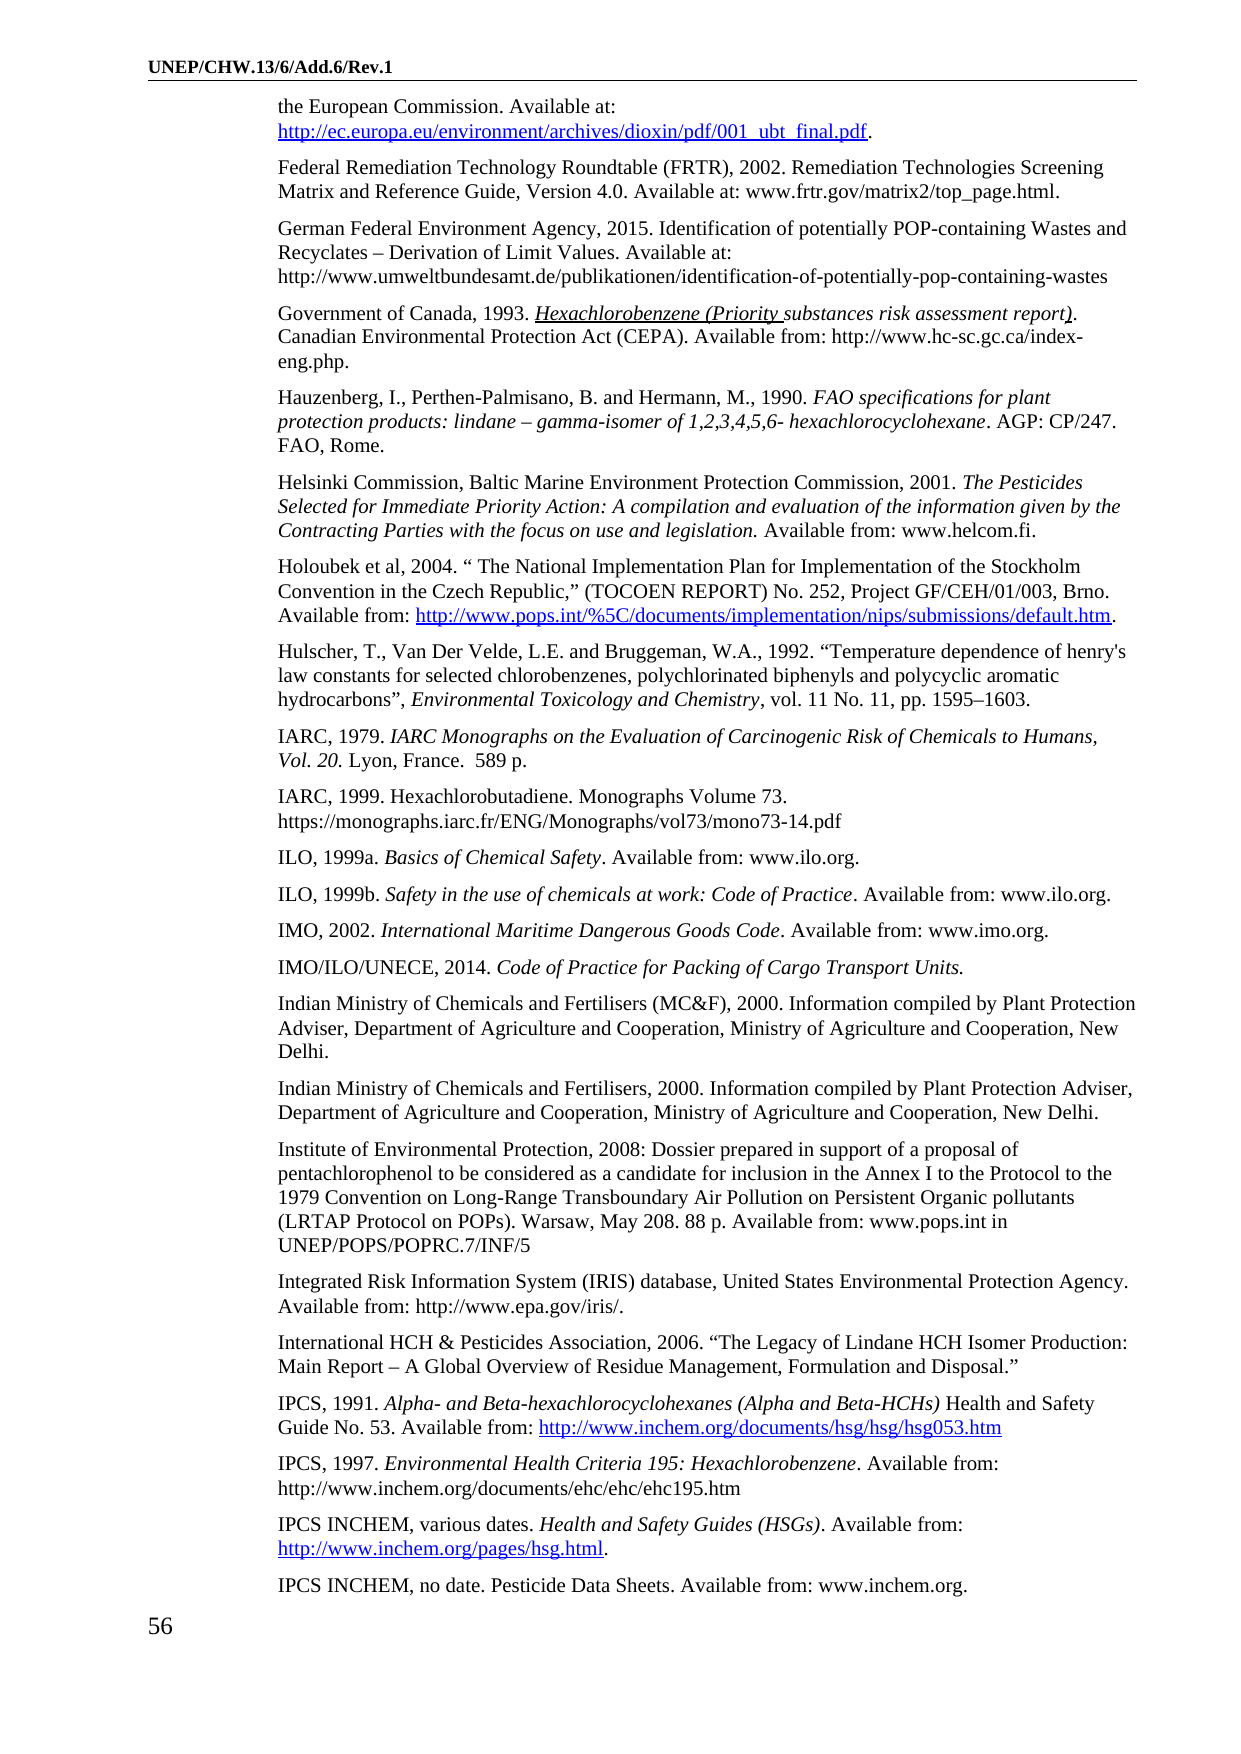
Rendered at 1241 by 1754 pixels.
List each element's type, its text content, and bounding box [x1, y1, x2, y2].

text Helsinki Commission, Baltic Marine Environment Protection Commission, 2001. The Pesticides Selected for Immediate Priority Action: A compilation and evaluation of the information given by the Contracting Parties with the focus on use and legislation. Available from: www.helcom.fi. [278, 470, 1137, 542]
text IPCS, 1991. Alpha- and Beta-hexachlorocyclohexanes (Alpha and Beta-HCHs) Health and Safety Guide No. 53. Available from: http://www.inchem.org/documents/hsg/hsg/hsg053.htm [278, 1391, 1137, 1439]
text ILO, 1999b. Safety in the use of chemicals at work: Code of Practice. Available from: www.ilo.org. [278, 882, 1137, 906]
text Institute of Environmental Protection, 2008: Dossier prepared in support of a proposal of pentachlorophenol to be considered as a candidate for inclusion in the Annex I to the Protocol to the 1979 Convention on Long-Range Transboundary Air Pollution on Persistent Organic pollutants (LRTAP Protocol on POPs). Warsaw, May 208. 88 p. Available from: www.pops.int in UNEP/POPS/POPRC.7/INF/5 [278, 1137, 1137, 1257]
text IMO, 2002. International Maritime Dangerous Goods Code. Available from: www.imo.org. [278, 918, 1137, 942]
text Hauzenberg, I., Perthen-Palmisano, B. and Hermann, M., 1990. FAO specifications for plant protection products: lindane – gamma-isomer of 1,2,3,4,5,6- hexachlorocyclohexane. AGP: CP/247. FAO, Rome. [278, 385, 1137, 457]
text IARC, 1999. Hexachlorobutadiene. Monographs Volume 73. https://monographs.iarc.fr/ENG/Monographs/vol73/mono73-14.pdf [278, 784, 1137, 833]
text Integrated Risk Information System (IRIS) database, United States Environmental Protection Agency. Available from: http://www.epa.gov/iris/. [278, 1269, 1137, 1318]
text Indian Ministry of Chemicals and Fertilisers (MC&F), 2000. Information compiled by Plant Protection Adviser, Department of Agriculture and Cooperation, Ministry of Agriculture and Cooperation, New Delhi. [278, 991, 1137, 1063]
text Federal Remediation Technology Roundtable (FRTR), 2002. Remediation Technologies Screening Matrix and Reference Guide, Version 4.0. Available at: www.frtr.gov/matrix2/top_page.html. [278, 155, 1137, 203]
text Government of Canada, 1993. Hexachlorobenzene (Priority substances risk assessment report). Canadian Environmental Protection Act (CEPA). Available from: http://www.hc-sc.gc.ca/index-eng.php. [278, 300, 1137, 373]
text Hulscher, T., Van Der Velde, L.E. and Bruggeman, W.A., 1992. “Temperature dependence of henry's law constants for selected chlorobenzenes, polychlorinated biphenyls and polycyclic aromatic hydrocarbons”, Environmental Toxicology and Chemistry, vol. 11 No. 11, pp. 1595–1603. [278, 639, 1137, 711]
text Indian Ministry of Chemicals and Fertilisers, 2000. Information compiled by Plant Protection Adviser, Department of Agriculture and Cooperation, Ministry of Agriculture and Cooperation, New Delhi. [278, 1076, 1137, 1124]
text IARC, 1979. IARC Monographs on the Evaluation of Carcinogenic Risk of Chemicals to Humans, Vol. 20. Lyon, France. 589 p. [278, 724, 1137, 772]
text IMO/ILO/UNECE, 2014. Code of Practice for Packing of Cargo Transport Units. [278, 955, 1137, 979]
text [278, 94, 1137, 143]
text IPCS INCHEM, no date. Pesticide Data Sheets. Available from: www.inchem.org. [278, 1573, 1137, 1597]
text International HCH & Pesticides Association, 2006. “The Legacy of Lindane HCH Isomer Production: Main Report – A Global Overview of Residue Management, Formulation and Disposal.” [278, 1330, 1137, 1378]
text IPCS, 1997. Environmental Health Criteria 195: Hexachlorobenzene. Available from: http://www.inchem.org/documents/ehc/ehc/ehc195.htm [278, 1451, 1137, 1499]
text Holoubek et al, 2004. “ The National Implementation Plan for Implementation of the Stockholm Convention in the Czech Republic,” (TOCOEN REPORT) No. 252, Project GF/CEH/01/003, Brno. Available from: http://www.pops.int/%5C/documents/implementation/nips/submissions/default.htm. [278, 554, 1137, 627]
text German Federal Environment Agency, 2015. Identification of potentially POP-containing Wastes and Recyclates – Derivation of Limit Values. Available at: http://www.umweltbundesamt.de/publikationen/identification-of-potentially-pop-containing-wastes [278, 216, 1137, 288]
text ILO, 1999a. Basics of Chemical Safety. Available from: www.ilo.org. [278, 845, 1137, 869]
text IPCS INCHEM, various dates. Health and Safety Guides (HSGs). Available from: http://www.inchem.org/pages/hsg.html. [278, 1512, 1137, 1560]
